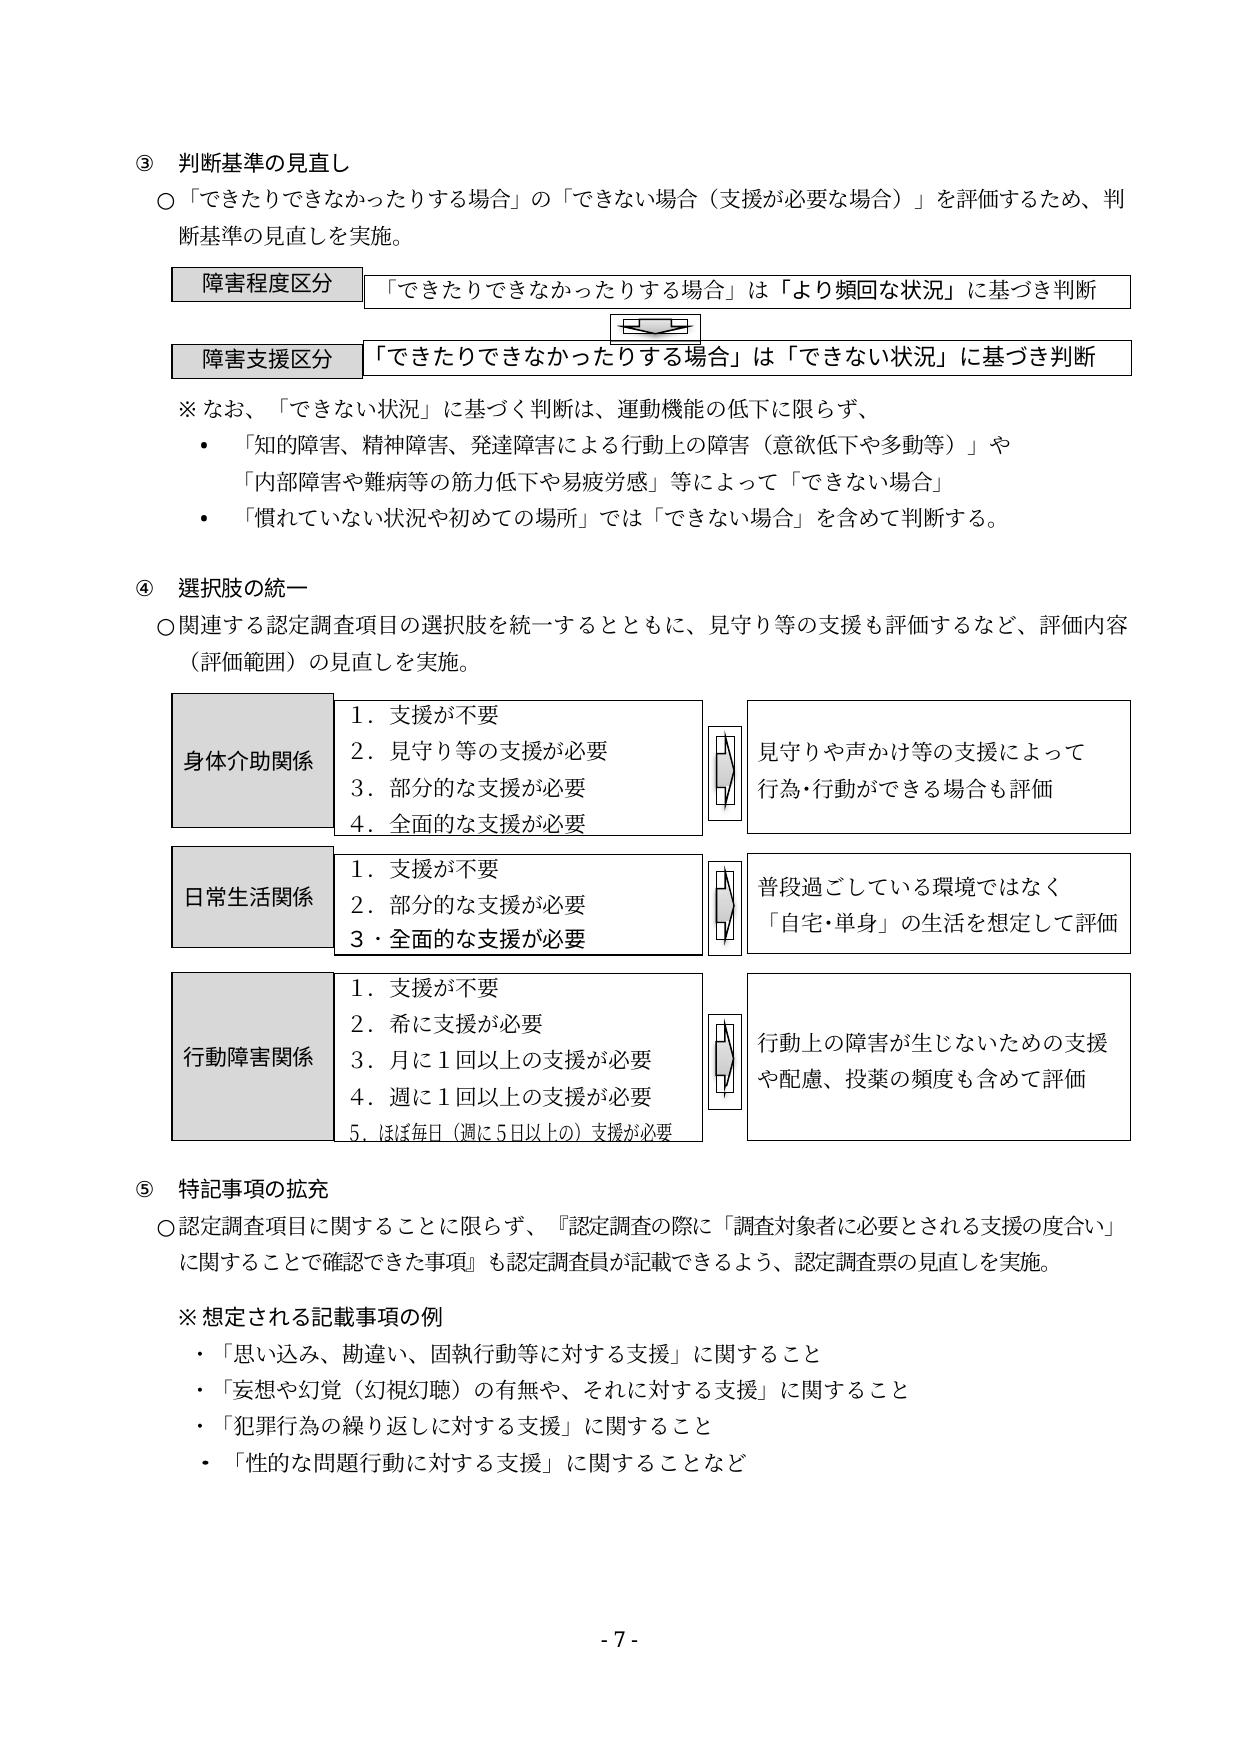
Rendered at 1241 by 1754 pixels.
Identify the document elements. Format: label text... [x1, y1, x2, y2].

text 「内部障害や難病等の筋力低下や易疲労感」等によって「できない場合」 [233, 465, 1144, 497]
text ※ 想定される記載事項の例 [178, 1300, 1144, 1332]
text ・「性的な問題行動に対する支援」に関すること など [189, 1446, 1144, 1477]
picture [709, 862, 741, 955]
picture [611, 315, 700, 340]
text ・「犯罪行為の繰り返しに対する支援」に関すること [189, 1409, 1144, 1441]
list 関連する認定調査項目の選択肢を統一するとともに、見守り等の支援も評価するなど、評価内容（評価範囲）の見直しを実施。 [156, 608, 1128, 676]
text ※ なお、「できない状況」に基づく判断は、運動機能の低下に限らず、 [178, 392, 1144, 423]
list 「できたりできなかったりする場合」の「できない場合（支援が必要な場合）」を評価するため、判断基準の見直しを実施。 [156, 182, 1128, 251]
text ④ 選択肢の統一 [134, 573, 1144, 603]
text ③ 判断基準の見直し [134, 148, 1144, 177]
picture [709, 727, 741, 820]
text ・「妄想や幻覚（幻視幻聴）の有無や、それに対する支援」に関すること [189, 1373, 1144, 1405]
list 「知的障害、精神障害、発達障害による行動上の障害（意欲低下や多動等）」や [200, 428, 1144, 460]
list 「慣れていない状況や初めての場所」では「できない場合」を含めて判断する。 [200, 501, 1144, 533]
picture [709, 1015, 741, 1109]
text ・「思い込み、勘違い、固執行動等に対する支援」に関すること [189, 1337, 1144, 1368]
text ⑤ 特記事項の拡充 [134, 1174, 1144, 1204]
list 認定調査項目に関することに限らず、『認定調査の際に「調査対象者に必要とされる支援の度合い」に関することで確認できた事項』も認定調査員が記載できるよう、認定調査票の見直しを実施。 [156, 1209, 1128, 1277]
